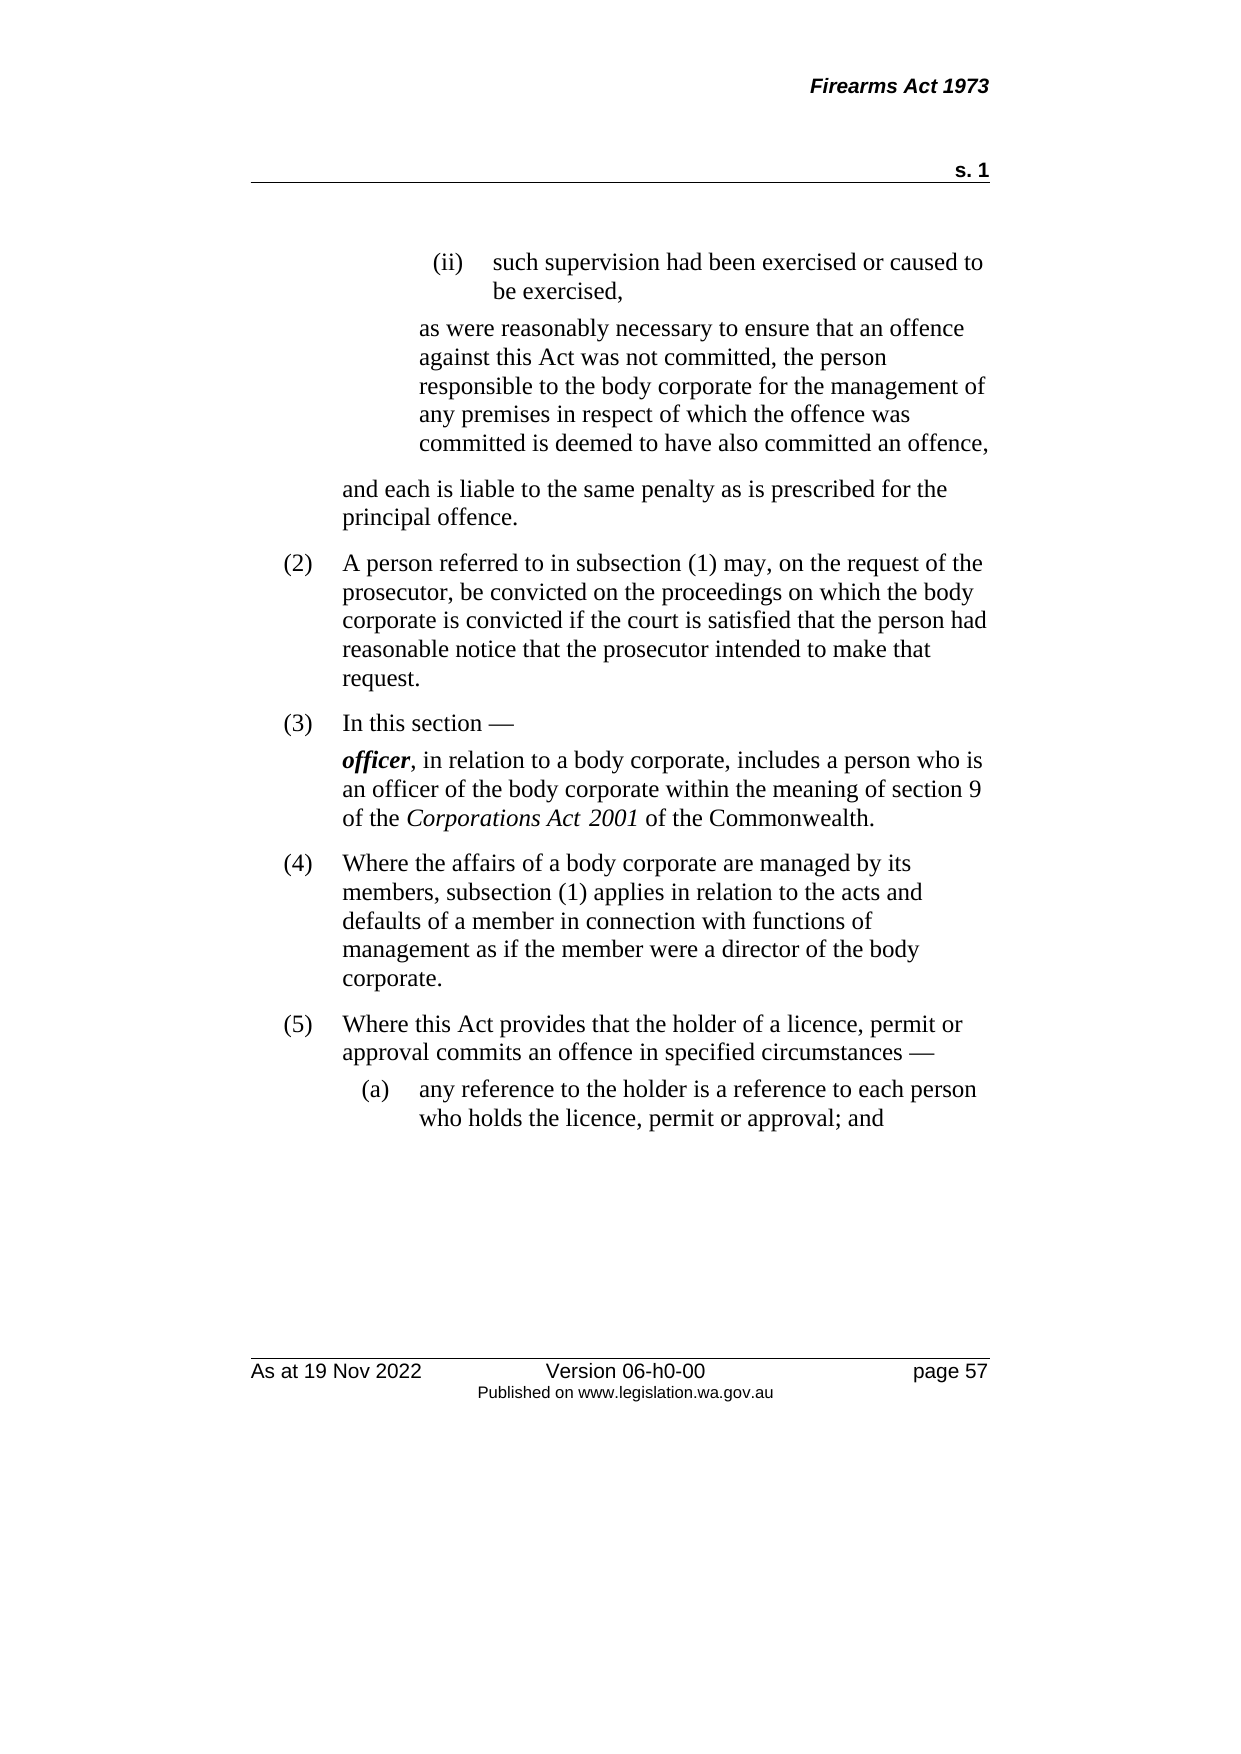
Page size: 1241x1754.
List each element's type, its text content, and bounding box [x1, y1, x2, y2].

text and each is liable to the same penalty as is prescribed for the principal offence. [251, 474, 990, 531]
text (2) A person referred to in subsection (1) may, on the request of the prosecutor, be convicted on the proceedings on which the body corporate is convicted if the court is satisfied that the person had reasonable notice that the prosecutor intended to make that request. [251, 548, 990, 692]
text as were reasonably necessary to ensure that an offence against this Act was not committed, the person responsible to the body corporate for the management of any premises in respect of which the offence was committed is deemed to have also committed an offence, [251, 313, 990, 457]
text (a) any reference to the holder is a reference to each person who holds the licence, permit or approval; and [251, 1074, 990, 1132]
text (3) In this section — [251, 708, 990, 737]
text officer, in relation to a body corporate, includes a person who is an officer of the body corporate within the meaning of section 9 of the Corporations Act 2001 of the Commonwealth. [251, 745, 990, 832]
text (5) Where this Act provides that the holder of a licence, permit or approval commits an offence in specified circumstances — [251, 1009, 990, 1066]
text (4) Where the affairs of a body corporate are managed by its members, subsection (1) applies in relation to the acts and defaults of a member in connection with functions of management as if the member were a director of the body corporate. [251, 848, 990, 992]
text (ii) such supervision had been exercised or caused to be exercised, [251, 247, 990, 305]
